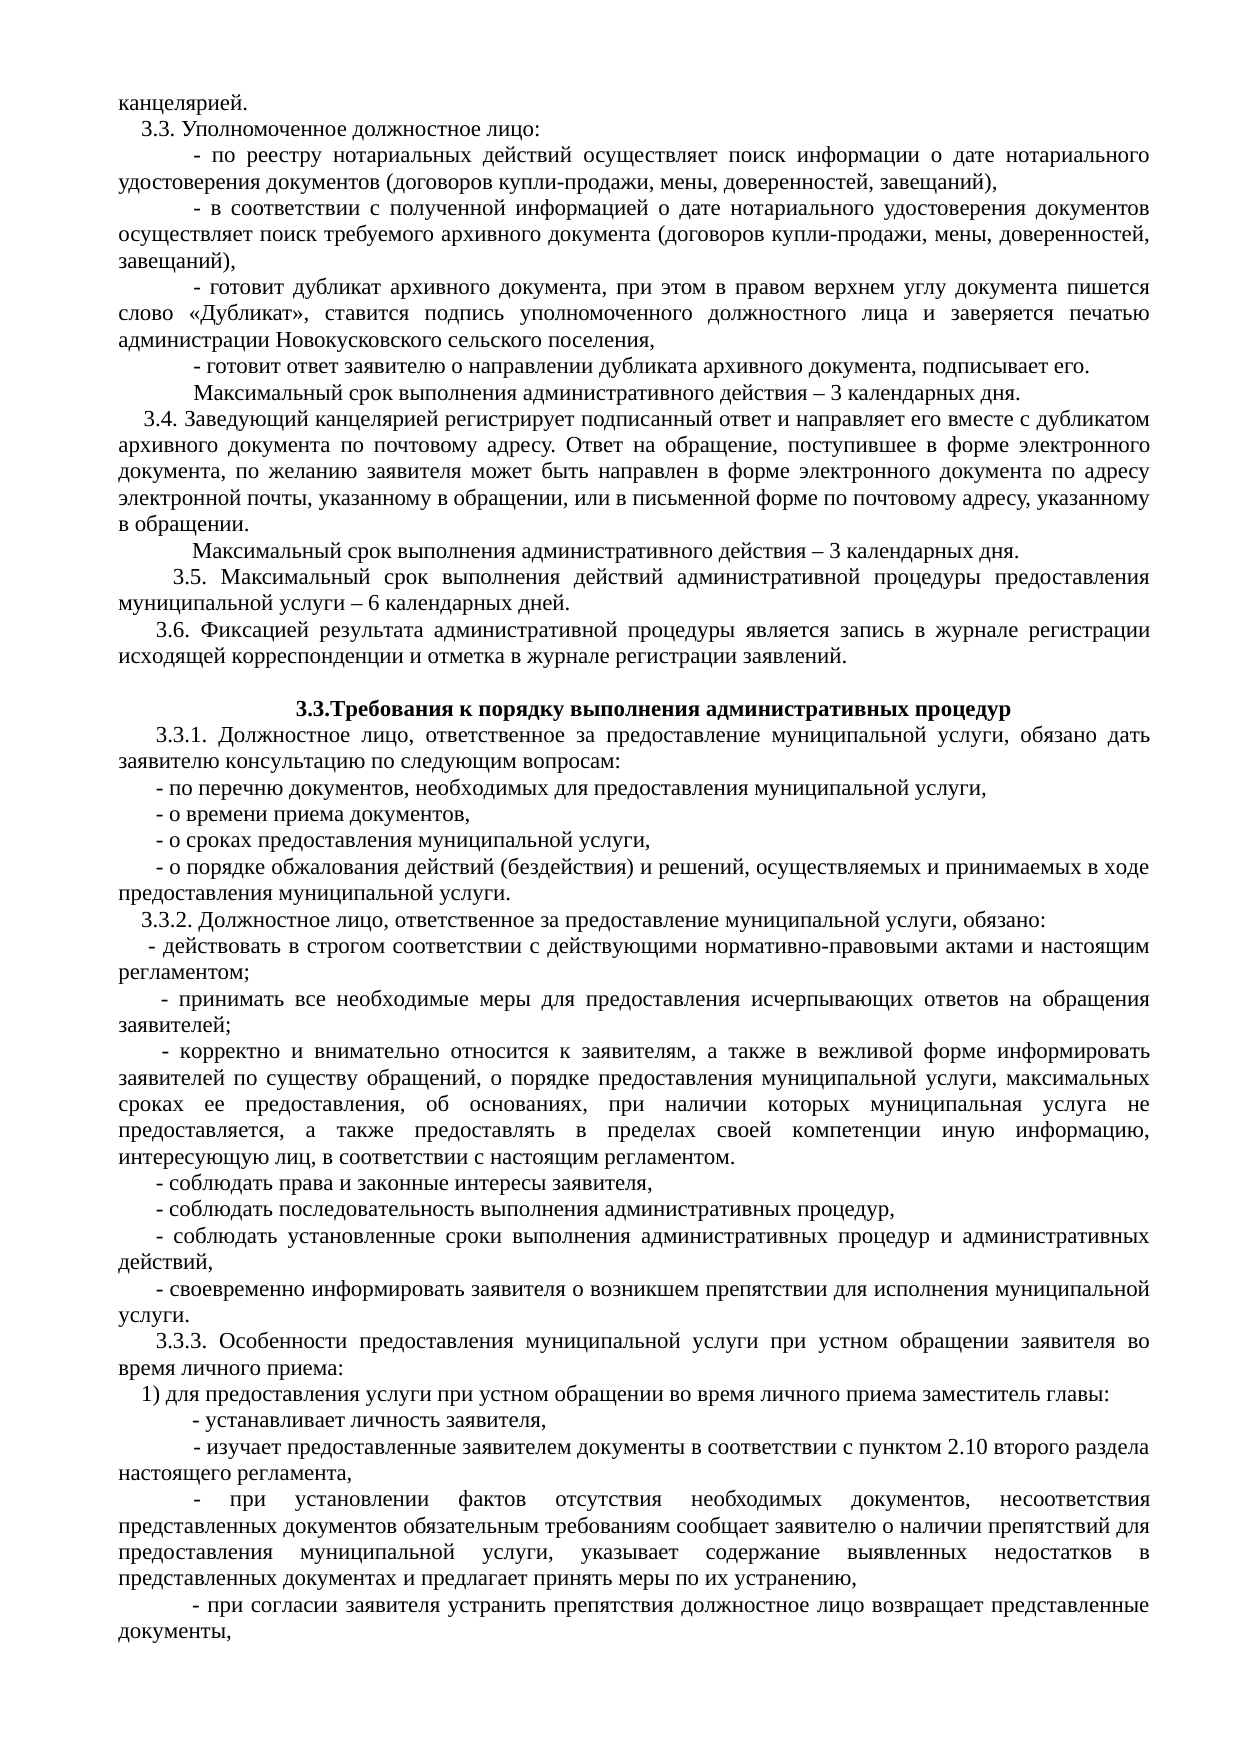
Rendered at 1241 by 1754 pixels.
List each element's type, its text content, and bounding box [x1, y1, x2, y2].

text - соблюдать права и законные интересы заявителя, [118, 1169, 1152, 1196]
text 3.3. Уполномоченное должностное лицо: [118, 115, 1152, 141]
text 3.3.3. Особенности предоставления муниципальной услуги при устном обращении заявителя во время личного приема: [118, 1327, 1152, 1380]
text - готовит дубликат архивного документа, при этом в правом верхнем углу документа пишется слово «Дубликат», ставится подпись уполномоченного должностного лица и заверяется печатью администрации Новокусковского сельского поселения, [118, 273, 1152, 352]
text - своевременно информировать заявителя о возникшем препятствии для исполнения муниципальной услуги. [118, 1274, 1152, 1327]
text - о порядке обжалования действий (бездействия) и решений, осуществляемых и принимаемых в ходе предоставления муниципальной услуги. [118, 853, 1152, 906]
text 1) для предоставления услуги при устном обращении во время личного приема заместитель главы: [118, 1380, 1152, 1406]
text Максимальный срок выполнения административного действия – 3 календарных дня. [118, 378, 1152, 405]
text - при установлении фактов отсутствия необходимых документов, несоответствия представленных документов обязательным требованиям сообщает заявителю о наличии препятствий для предоставления муниципальной услуги, указывает содержание выявленных недостатков в представленных документах и предлагает принять меры по их устранению, [118, 1485, 1152, 1591]
text - соблюдать установленные сроки выполнения административных процедур и административных действий, [118, 1222, 1152, 1274]
text 3.3.1. Должностное лицо, ответственное за предоставление муниципальной услуги, обязано дать заявителю консультацию по следующим вопросам: [118, 721, 1152, 774]
text 3.3.Требования к порядку выполнения административных процедур [118, 695, 1152, 721]
text - изучает предоставленные заявителем документы в соответствии с пунктом 2.10 второго раздела настоящего регламента, [118, 1433, 1152, 1485]
text - о сроках предоставления муниципальной услуги, [118, 827, 1152, 853]
text - корректно и внимательно относится к заявителям, а также в вежливой форме информировать заявителей по существу обращений, о порядке предоставления муниципальной услуги, максимальных сроках ее предоставления, об основаниях, при наличии которых муниципальная услуга не предоставляется, а также предоставлять в пределах своей компетенции иную информацию, интересующую лиц, в соответствии с настоящим регламентом. [118, 1037, 1152, 1169]
text - в соответствии с полученной информацией о дате нотариального удостоверения документов осуществляет поиск требуемого архивного документа (договоров купли-продажи, мены, доверенностей, завещаний), [118, 194, 1152, 273]
text Максимальный срок выполнения административного действия – 3 календарных дня. [118, 537, 1152, 563]
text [118, 89, 1152, 115]
text - о времени приема документов, [118, 800, 1152, 827]
text - при согласии заявителя устранить препятствия должностное лицо возвращает представленные документы, [118, 1591, 1152, 1643]
text 3.6. Фиксацией результата административной процедуры является запись в журнале регистрации исходящей корреспонденции и отметка в журнале регистрации заявлений. [118, 616, 1152, 668]
text 3.4. Заведующий канцелярией регистрирует подписанный ответ и направляет его вместе с дубликатом архивного документа по почтовому адресу. Ответ на обращение, поступившее в форме электронного документа, по желанию заявителя может быть направлен в форме электронного документа по адресу электронной почты, указанному в обращении, или в письменной форме по почтовому адресу, указанному в обращении. [118, 405, 1152, 537]
text - готовит ответ заявителю о направлении дубликата архивного документа, подписывает его. [118, 352, 1152, 378]
text - принимать все необходимые меры для предоставления исчерпывающих ответов на обращения заявителей; [118, 985, 1152, 1037]
text 3.3.2. Должностное лицо, ответственное за предоставление муниципальной услуги, обязано: [118, 906, 1152, 932]
text - соблюдать последовательность выполнения административных процедур, [118, 1196, 1152, 1222]
text - устанавливает личность заявителя, [118, 1406, 1152, 1433]
text - по реестру нотариальных действий осуществляет поиск информации о дате нотариального удостоверения документов (договоров купли-продажи, мены, доверенностей, завещаний), [118, 141, 1152, 194]
text - действовать в строгом соответствии с действующими нормативно-правовыми актами и настоящим регламентом; [118, 932, 1152, 985]
text 3.5. Максимальный срок выполнения действий административной процедуры предоставления муниципальной услуги – 6 календарных дней. [118, 563, 1152, 616]
text - по перечню документов, необходимых для предоставления муниципальной услуги, [118, 774, 1152, 800]
